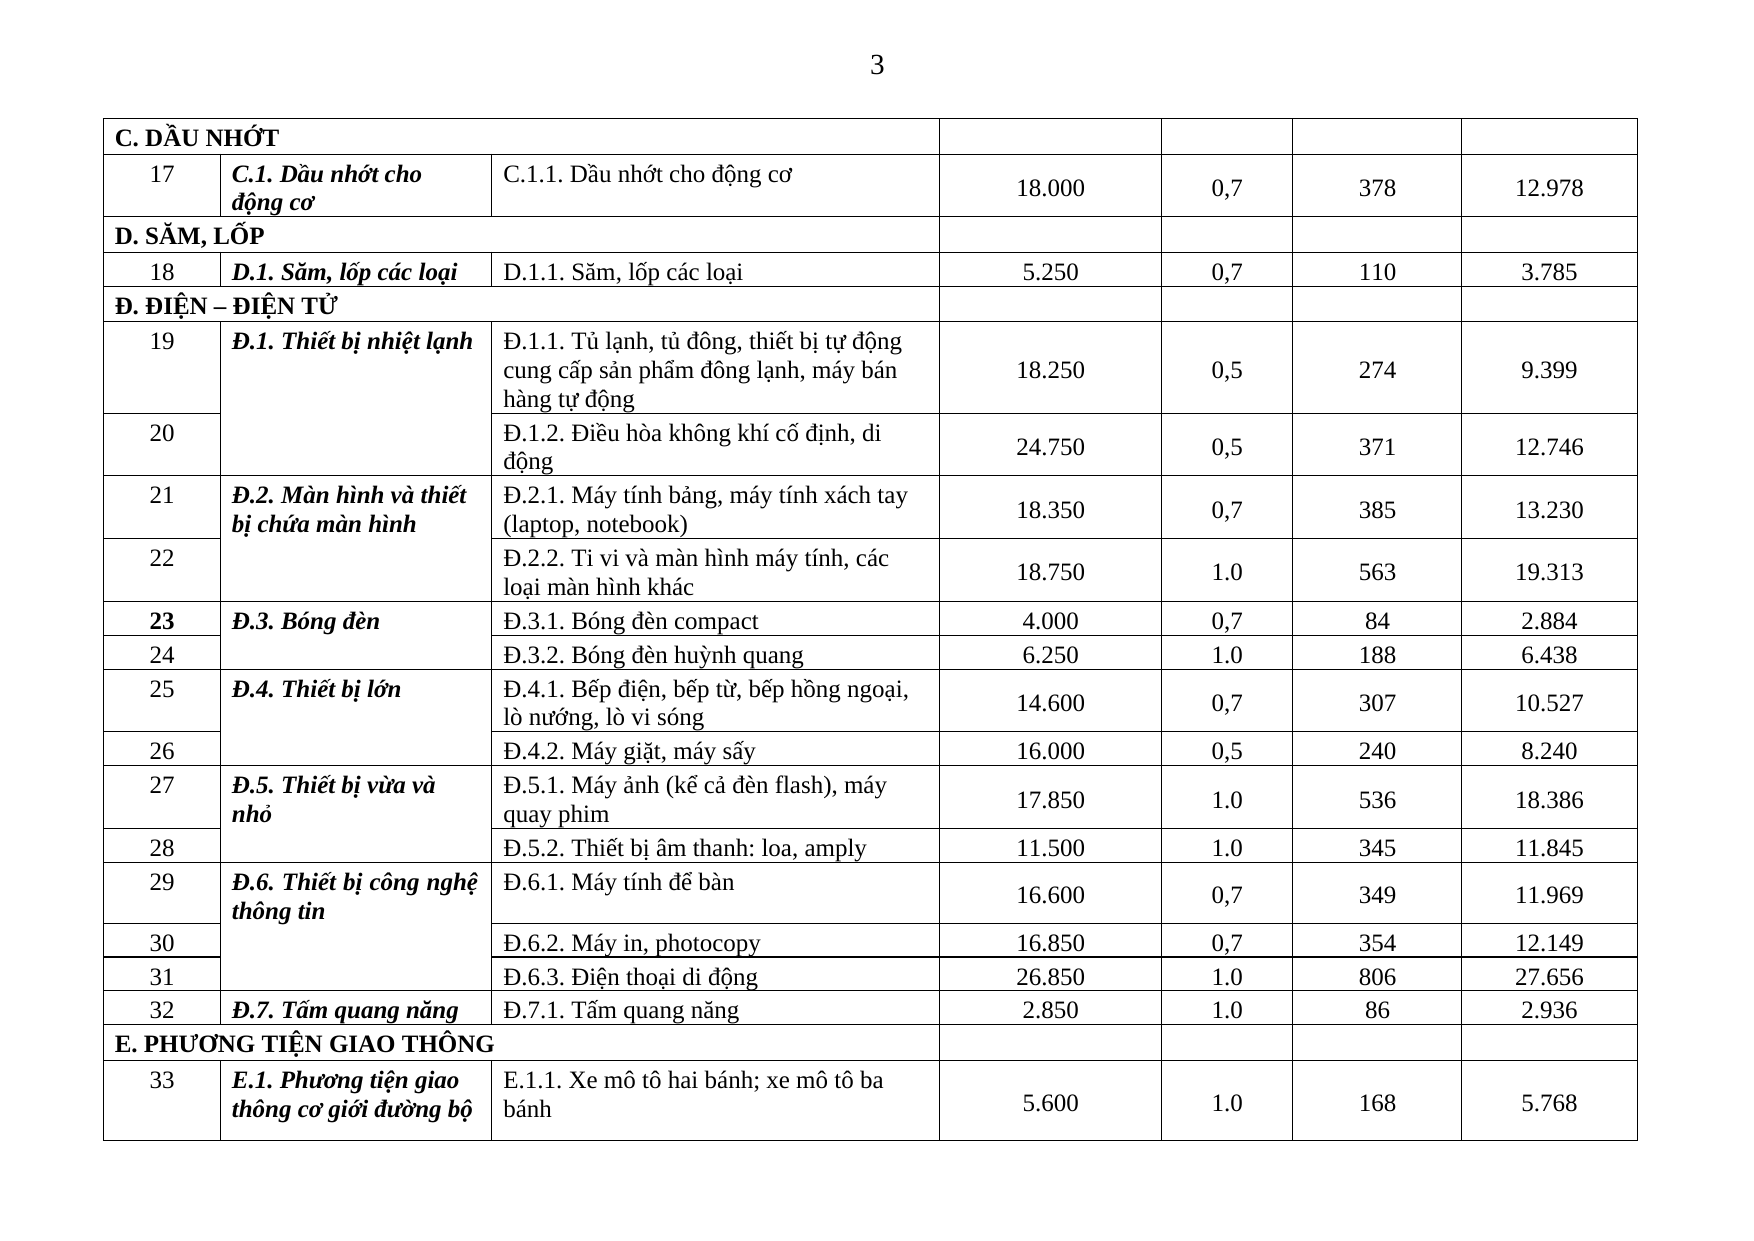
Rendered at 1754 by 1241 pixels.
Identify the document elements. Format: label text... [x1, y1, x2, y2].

table_cell [1462, 217, 1637, 252]
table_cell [221, 1061, 491, 1140]
table_header C. DẦU NHỚT [104, 119, 939, 153]
table_cell Đ.4.1. Bếp điện, bếp từ, bếp hồng ngoại, lò nướng, lò vi sóng [492, 670, 939, 731]
table_cell 12.978 [1462, 155, 1637, 216]
table_cell 349 [1293, 863, 1461, 922]
table_cell 86 [1293, 991, 1461, 1024]
table_cell 0,7 [1162, 670, 1292, 731]
table_cell 20 [104, 414, 220, 475]
table_cell 18.350 [940, 476, 1161, 538]
table_cell [1162, 287, 1292, 321]
table_cell 84 [1293, 602, 1461, 634]
table_cell 110 [1293, 253, 1461, 286]
table_cell 22 [104, 539, 220, 601]
table_cell 1.0 [1162, 539, 1292, 601]
table_cell 17.850 [940, 766, 1161, 828]
table_cell 371 [1293, 414, 1461, 475]
table_cell 1.0 [1162, 636, 1292, 668]
table_cell 2.936 [1462, 991, 1637, 1024]
table_cell 11.500 [940, 829, 1161, 862]
table_cell Đ.1. Thiết bị nhiệt lạnh [221, 322, 491, 475]
table_cell 240 [1293, 732, 1461, 765]
table_cell D.1. Săm, lốp các loại [221, 253, 491, 286]
table_cell 12.746 [1462, 414, 1637, 475]
table_cell Đ.3.2. Bóng đèn huỳnh quang [492, 636, 939, 668]
table_cell 9.399 [1462, 322, 1637, 412]
table_cell 4.000 [940, 602, 1161, 634]
table_cell Đ.5.1. Máy ảnh (kể cả đèn flash), máy quay phim [492, 766, 939, 828]
table_cell 27.656 [1462, 958, 1637, 990]
table_cell D. SĂM, LỐP [104, 217, 939, 252]
table_cell E. PHƯƠNG TIỆN GIAO THÔNG [104, 1025, 939, 1060]
table_cell 1.0 [1162, 1061, 1292, 1140]
table_cell 0,7 [1162, 253, 1292, 286]
table_cell 0,5 [1162, 414, 1292, 475]
table_header [940, 119, 1161, 153]
table_cell 806 [1293, 958, 1461, 990]
table_cell 1.0 [1162, 766, 1292, 828]
table_cell 536 [1293, 766, 1461, 828]
table_cell Đ.4. Thiết bị lớn [221, 670, 491, 765]
table_header [1462, 119, 1637, 153]
table_cell 26.850 [940, 958, 1161, 990]
table_cell 17 [104, 155, 220, 216]
table_cell 16.600 [940, 863, 1161, 922]
table_cell 18.250 [940, 322, 1161, 412]
table_cell 2.850 [940, 991, 1161, 1024]
table_cell 25 [104, 670, 220, 731]
table_cell Đ.7.1. Tấm quang năng [492, 991, 939, 1024]
table_cell 31 [104, 958, 220, 990]
table_cell 2.884 [1462, 602, 1637, 634]
table_cell Đ.6.1. Máy tính để bàn [492, 863, 939, 922]
table_cell [1462, 287, 1637, 321]
table_cell 26 [104, 732, 220, 765]
table_cell Đ.7. Tấm quang năng [221, 991, 491, 1024]
table_cell 32 [104, 991, 220, 1024]
table_cell [1293, 287, 1461, 321]
table_cell 28 [104, 829, 220, 862]
table_cell 274 [1293, 322, 1461, 412]
table_cell 5.600 [940, 1061, 1161, 1140]
table_cell 8.240 [1462, 732, 1637, 765]
table_cell 168 [1293, 1061, 1461, 1140]
table_header [1162, 119, 1292, 153]
table_cell 3.785 [1462, 253, 1637, 286]
table_cell 0,5 [1162, 322, 1292, 412]
table_cell 0,7 [1162, 924, 1292, 956]
table_cell D.1.1. Săm, lốp các loại [492, 253, 939, 286]
table_cell 378 [1293, 155, 1461, 216]
table_cell 23 [104, 602, 220, 634]
table_cell 18.750 [940, 539, 1161, 601]
table_cell Đ.2. Màn hình và thiết bị chứa màn hình [221, 476, 491, 601]
table_cell 307 [1293, 670, 1461, 731]
table_cell Đ.1.2. Điều hòa không khí cố định, di động [492, 414, 939, 475]
table_cell 0,7 [1162, 155, 1292, 216]
table_cell 24 [104, 636, 220, 668]
table_cell 21 [104, 476, 220, 538]
table_cell 18.386 [1462, 766, 1637, 828]
table_cell 27 [104, 766, 220, 828]
table_cell 11.845 [1462, 829, 1637, 862]
table_cell 24.750 [940, 414, 1161, 475]
table_cell Đ.2.2. Ti vi và màn hình máy tính, các loại màn hình khác [492, 539, 939, 601]
table_cell 345 [1293, 829, 1461, 862]
table_cell Đ.2.1. Máy tính bảng, máy tính xách tay (laptop, notebook) [492, 476, 939, 538]
table_cell Đ.3. Bóng đèn [221, 602, 491, 668]
table_cell 12.149 [1462, 924, 1637, 956]
table_cell E.1.1. Xe mô tô hai bánh; xe mô tô ba bánh [492, 1061, 939, 1140]
table_cell 16.850 [940, 924, 1161, 956]
table_cell C.1. Dầu nhớt cho động cơ [221, 155, 491, 216]
table_cell 354 [1293, 924, 1461, 956]
table_cell Đ.6.3. Điện thoại di động [492, 958, 939, 990]
table_cell 33 [104, 1061, 220, 1140]
table_cell 0,7 [1162, 476, 1292, 538]
table_cell 16.000 [940, 732, 1161, 765]
table_cell Đ.5.2. Thiết bị âm thanh: loa, amply [492, 829, 939, 862]
table_cell 18 [104, 253, 220, 286]
table_cell Đ. ĐIỆN – ĐIỆN TỬ [104, 287, 939, 321]
table_cell 29 [104, 863, 220, 922]
table_cell 0,7 [1162, 602, 1292, 634]
table_cell Đ.3.1. Bóng đèn compact [492, 602, 939, 634]
table_cell 385 [1293, 476, 1461, 538]
table_header [1293, 119, 1461, 153]
table_cell 5.250 [940, 253, 1161, 286]
table_cell [1162, 1025, 1292, 1060]
table_cell [1162, 217, 1292, 252]
table_cell 5.768 [1462, 1061, 1637, 1140]
table_cell 18.000 [940, 155, 1161, 216]
table_cell 6.438 [1462, 636, 1637, 668]
table_cell [1462, 1025, 1637, 1060]
table_cell 563 [1293, 539, 1461, 601]
table_cell Đ.1.1. Tủ lạnh, tủ đông, thiết bị tự động cung cấp sản phẩm đông lạnh, máy bán hàng tự động [492, 322, 939, 412]
table_cell [1293, 1025, 1461, 1060]
table_cell 1.0 [1162, 991, 1292, 1024]
table_cell 13.230 [1462, 476, 1637, 538]
table_cell 10.527 [1462, 670, 1637, 731]
table_cell [940, 1025, 1161, 1060]
table_cell 19.313 [1462, 539, 1637, 601]
table_cell 0,7 [1162, 863, 1292, 922]
table_cell Đ.6.2. Máy in, photocopy [492, 924, 939, 956]
table_cell 1.0 [1162, 958, 1292, 990]
table_cell [940, 287, 1161, 321]
table_cell Đ.4.2. Máy giặt, máy sấy [492, 732, 939, 765]
table_cell 11.969 [1462, 863, 1637, 922]
table_cell 188 [1293, 636, 1461, 668]
table_cell [940, 217, 1161, 252]
table_cell [1293, 217, 1461, 252]
table_cell 30 [104, 924, 220, 956]
table_cell 1.0 [1162, 829, 1292, 862]
table_cell C.1.1. Dầu nhớt cho động cơ [492, 155, 939, 216]
table_cell Đ.5. Thiết bị vừa và nhỏ [221, 766, 491, 862]
table_cell 0,5 [1162, 732, 1292, 765]
table_cell 14.600 [940, 670, 1161, 731]
table_cell 6.250 [940, 636, 1161, 668]
table_cell Đ.6. Thiết bị công nghệ thông tin [221, 863, 491, 990]
table_cell 19 [104, 322, 220, 412]
